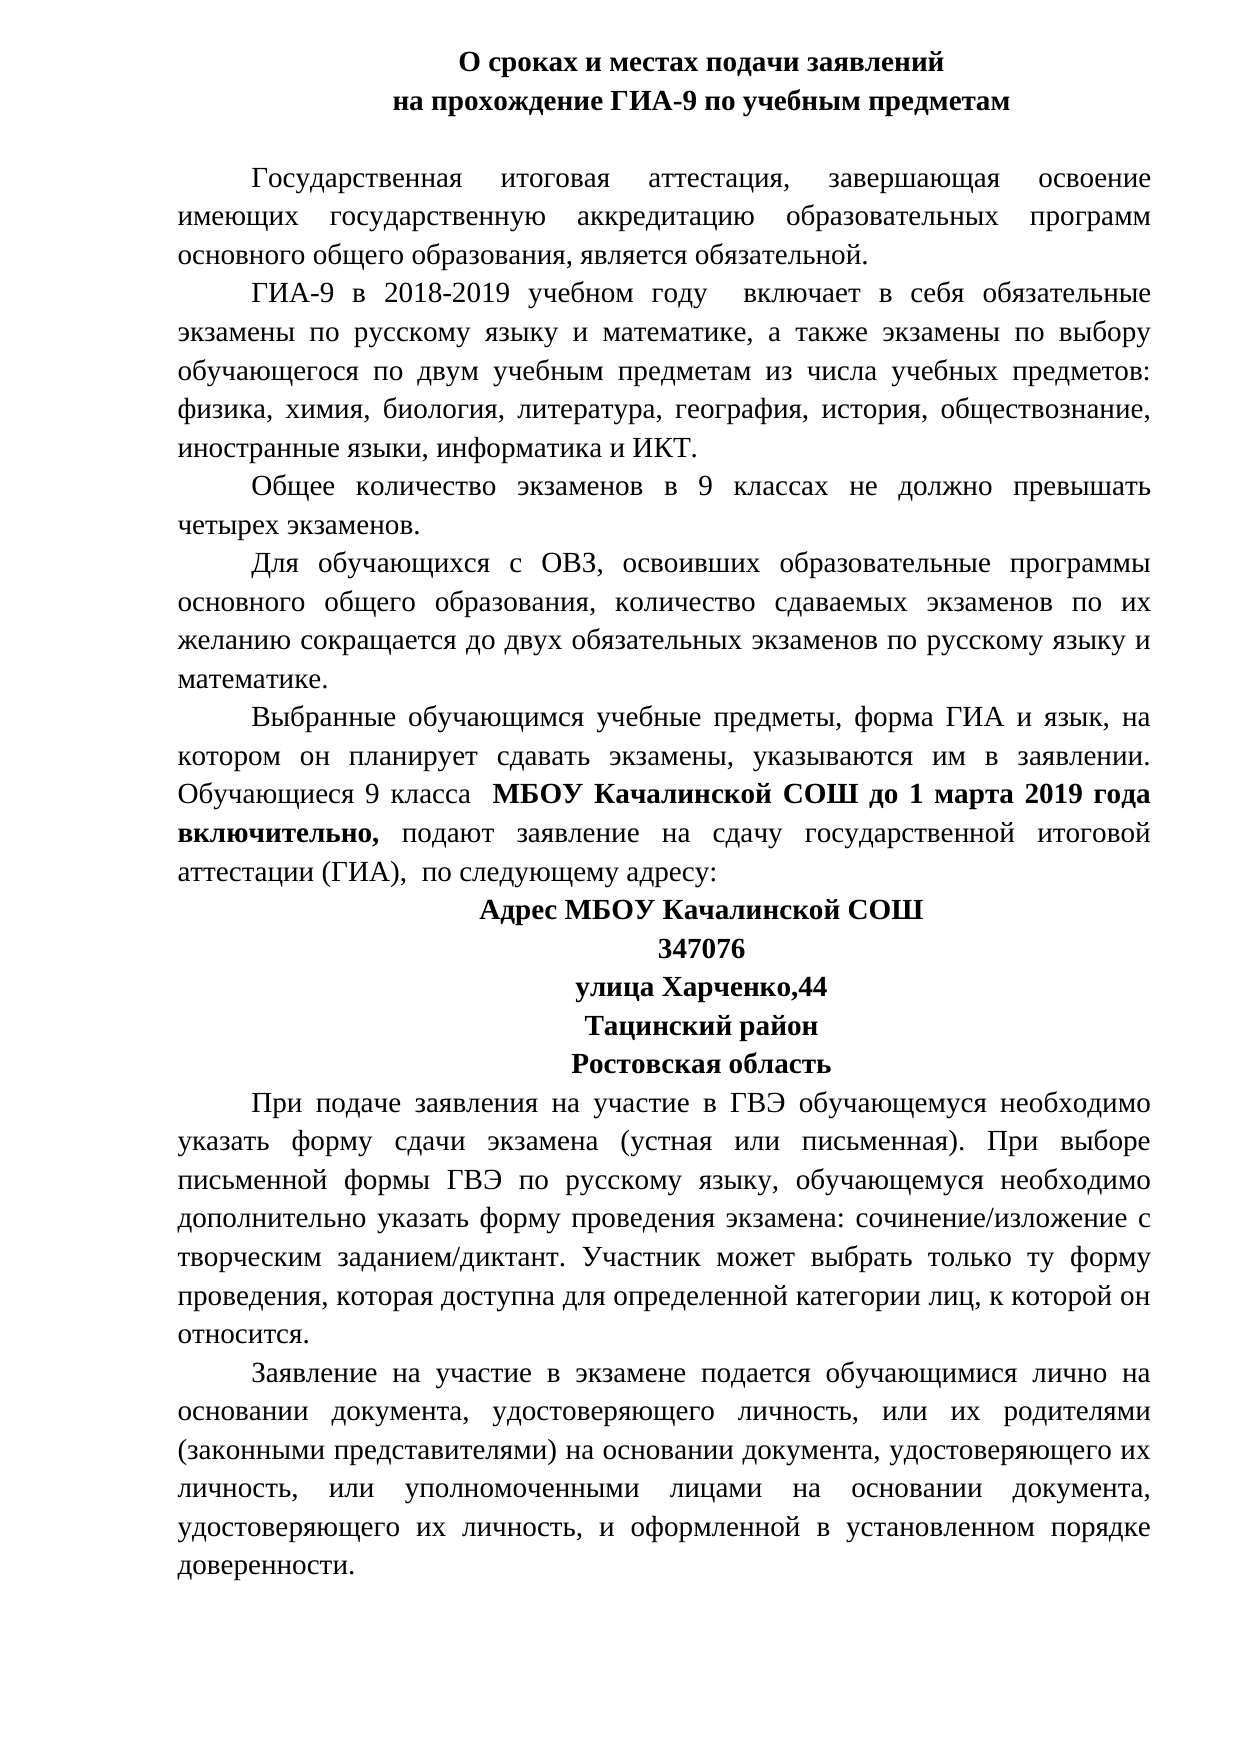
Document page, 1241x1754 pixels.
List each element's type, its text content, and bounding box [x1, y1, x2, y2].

text 347076 [177, 931, 1152, 964]
text При подаче заявления на участие в ГВЭ обучающемуся необходимо указать форму сдачи экзамена (устная или письменная). При выборе письменной формы ГВЭ по русскому языку, обучающемуся необходимо дополнительно указать форму проведения экзамена: сочинение/изложение с творческим заданием/диктант. Участник может выбрать только ту форму проведения, которая доступна для определенной категории лиц, к которой он относится. [177, 1085, 1152, 1350]
text Государственная итоговая аттестация, завершающая освоение имеющих государственную аккредитацию образовательных программ основного общего образования, является обязательной. [177, 160, 1152, 271]
text улица Харченко,44 [177, 969, 1152, 1003]
text на прохождение ГИА-9 по учебным предметам [177, 83, 1152, 116]
text ГИА-9 в 2018-2019 учебном году включает в себя обязательные экзамены по русскому языку и математике, а также экзамены по выбору обучающегося по двум учебным предметам из числа учебных предметов: физика, химия, биология, литература, география, история, обществознание, иностранные языки, информатика и ИКТ. [177, 276, 1152, 463]
text Тацинский район [177, 1008, 1152, 1041]
text Адрес МБОУ Качалинской СОШ [177, 892, 1152, 926]
text Общее количество экзаменов в 9 классах не должно превышать четырех экзаменов. [177, 468, 1152, 540]
text О сроках и местах подачи заявлений [177, 44, 1152, 78]
text Заявление на участие в экзамене подается обучающимися лично на основании документа, удостоверяющего личность, или их родителями (законными представителями) на основании документа, удостоверяющего их личность, или уполномоченными лицами на основании документа, удостоверяющего их личность, и оформленной в установленном порядке доверенности. [177, 1355, 1152, 1581]
text Выбранные обучающимся учебные предметы, форма ГИА и язык, на котором он планирует сдавать экзамены, указываются им в заявлении. Обучающиеся 9 класса МБОУ Качалинской СОШ до 1 марта 2019 года включительно, подают заявление на сдачу государственной итоговой аттестации (ГИА), по следующему адресу: [177, 699, 1152, 887]
text Ростовская область [177, 1046, 1152, 1080]
text Для обучающихся с ОВЗ, освоивших образовательные программы основного общего образования, количество сдаваемых экзаменов по их желанию сокращается до двух обязательных экзаменов по русскому языку и математике. [177, 545, 1152, 694]
